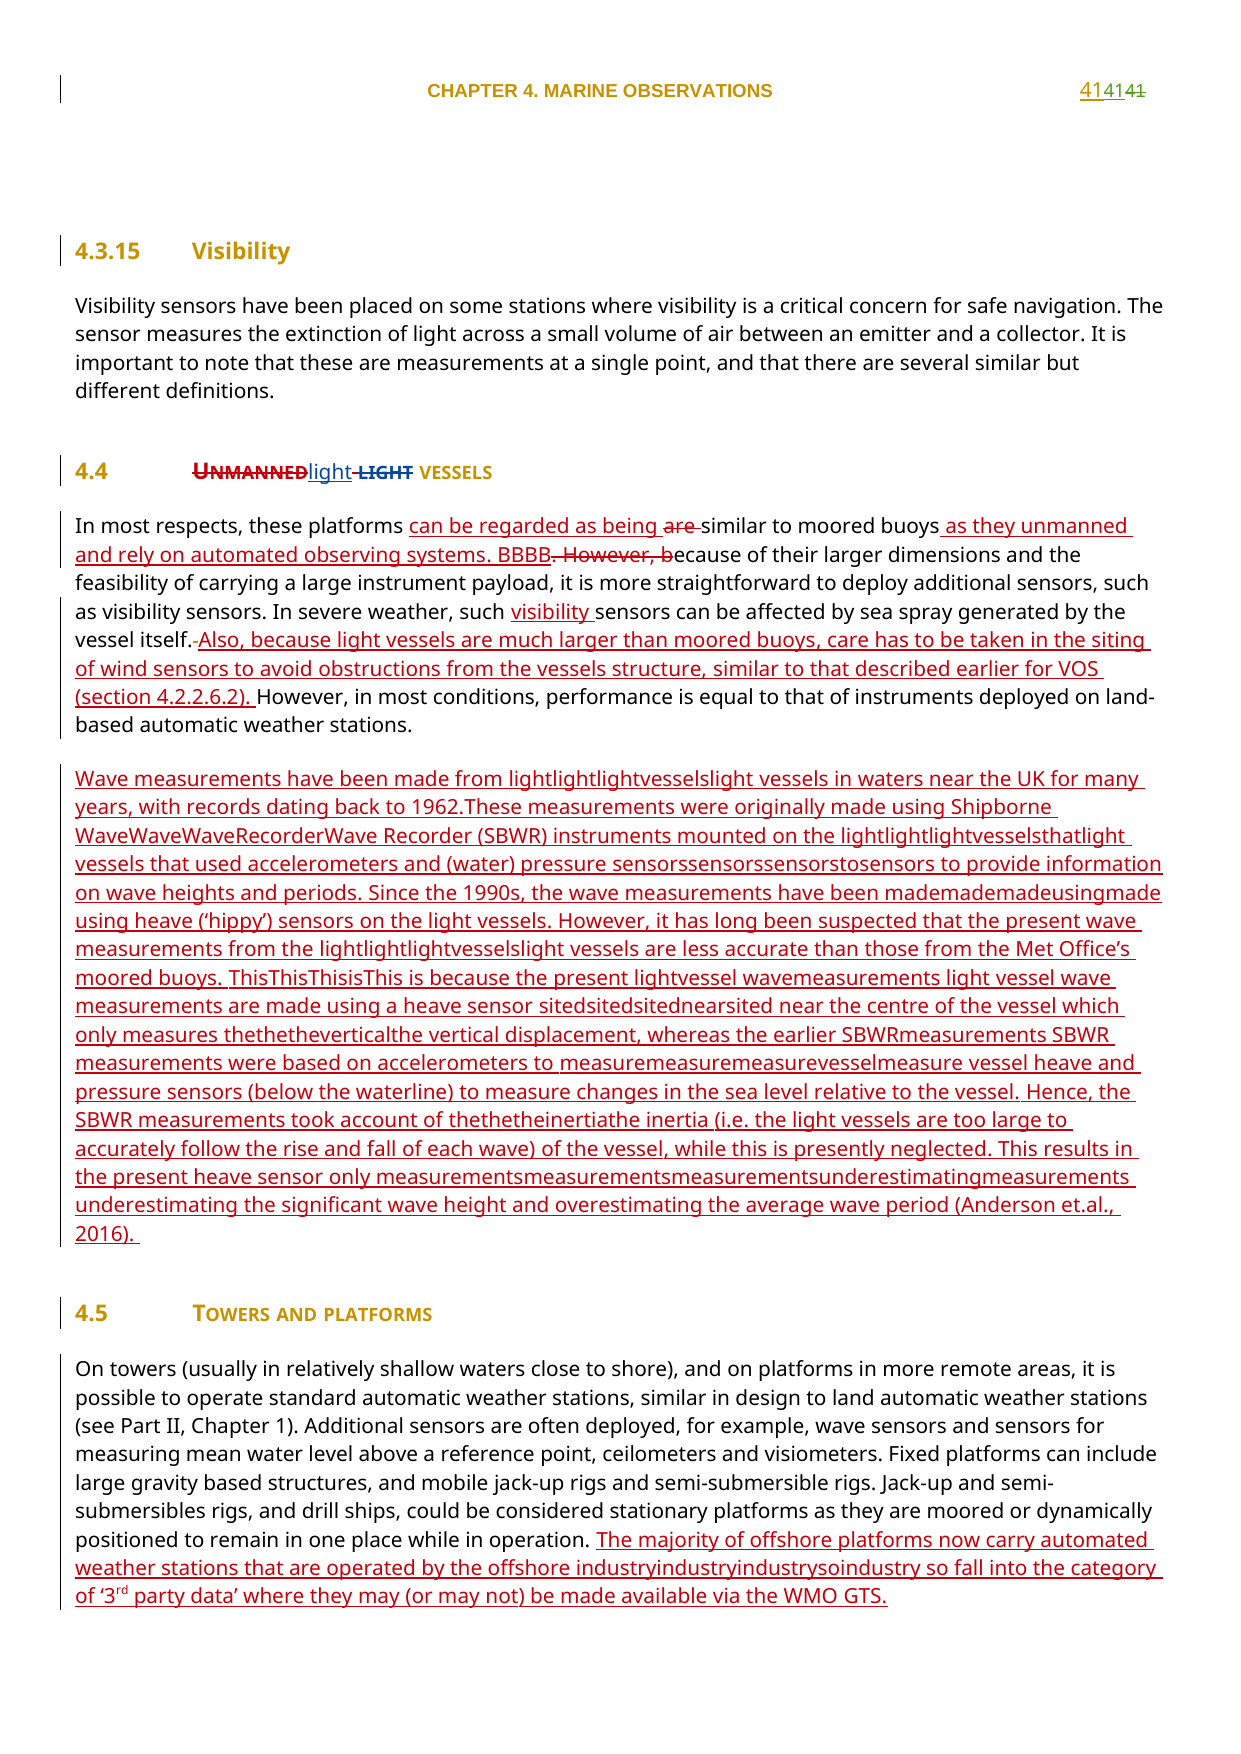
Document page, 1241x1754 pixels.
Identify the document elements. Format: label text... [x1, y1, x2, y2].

text On towers (usually in relatively shallow waters close to shore), and on platforms in more remote areas, it is possible to operate standard automatic weather stations, similar in design to land automatic weather stations (see Part II, Chapter 1). Additional sensors are often deployed, for example, wave sensors and sensors for measuring mean water level above a reference point, ceilometers and visiometers. Fixed platforms can include large gravity based structures, and mobile jack-up rigs and semi-submersible rigs. Jack-up and semi-submersibles rigs, and drill ships, could be considered stationary platforms as they are moored or dynamically positioned to remain in one place while in operation. [75, 1354, 1165, 1610]
text Visibility sensors have been placed on some stations where visibility is a critical concern for safe navigation. The sensor measures the extinction of light across a small volume of air between an emitter and a collector. It is important to note that these are measurements at a single point, and that there are several similar but different definitions. [75, 291, 1165, 405]
text In most respects, these platforms similar to moored buoysecause of their larger dimensions and the feasibility of carrying a large instrument payload, it is more straightforward to deploy additional sensors, such as visibility sensors. In severe weather, such sensors can be affected by sea spray generated by the vessel itself.However, in most conditions, performance is equal to that of instruments deployed on land-based automatic weather stations. [75, 511, 1165, 739]
text 4.4 vessels [75, 455, 1165, 486]
text 4.5 Towers and platforms [75, 1297, 1165, 1329]
text 4.3.15 Visibility [75, 235, 1165, 266]
